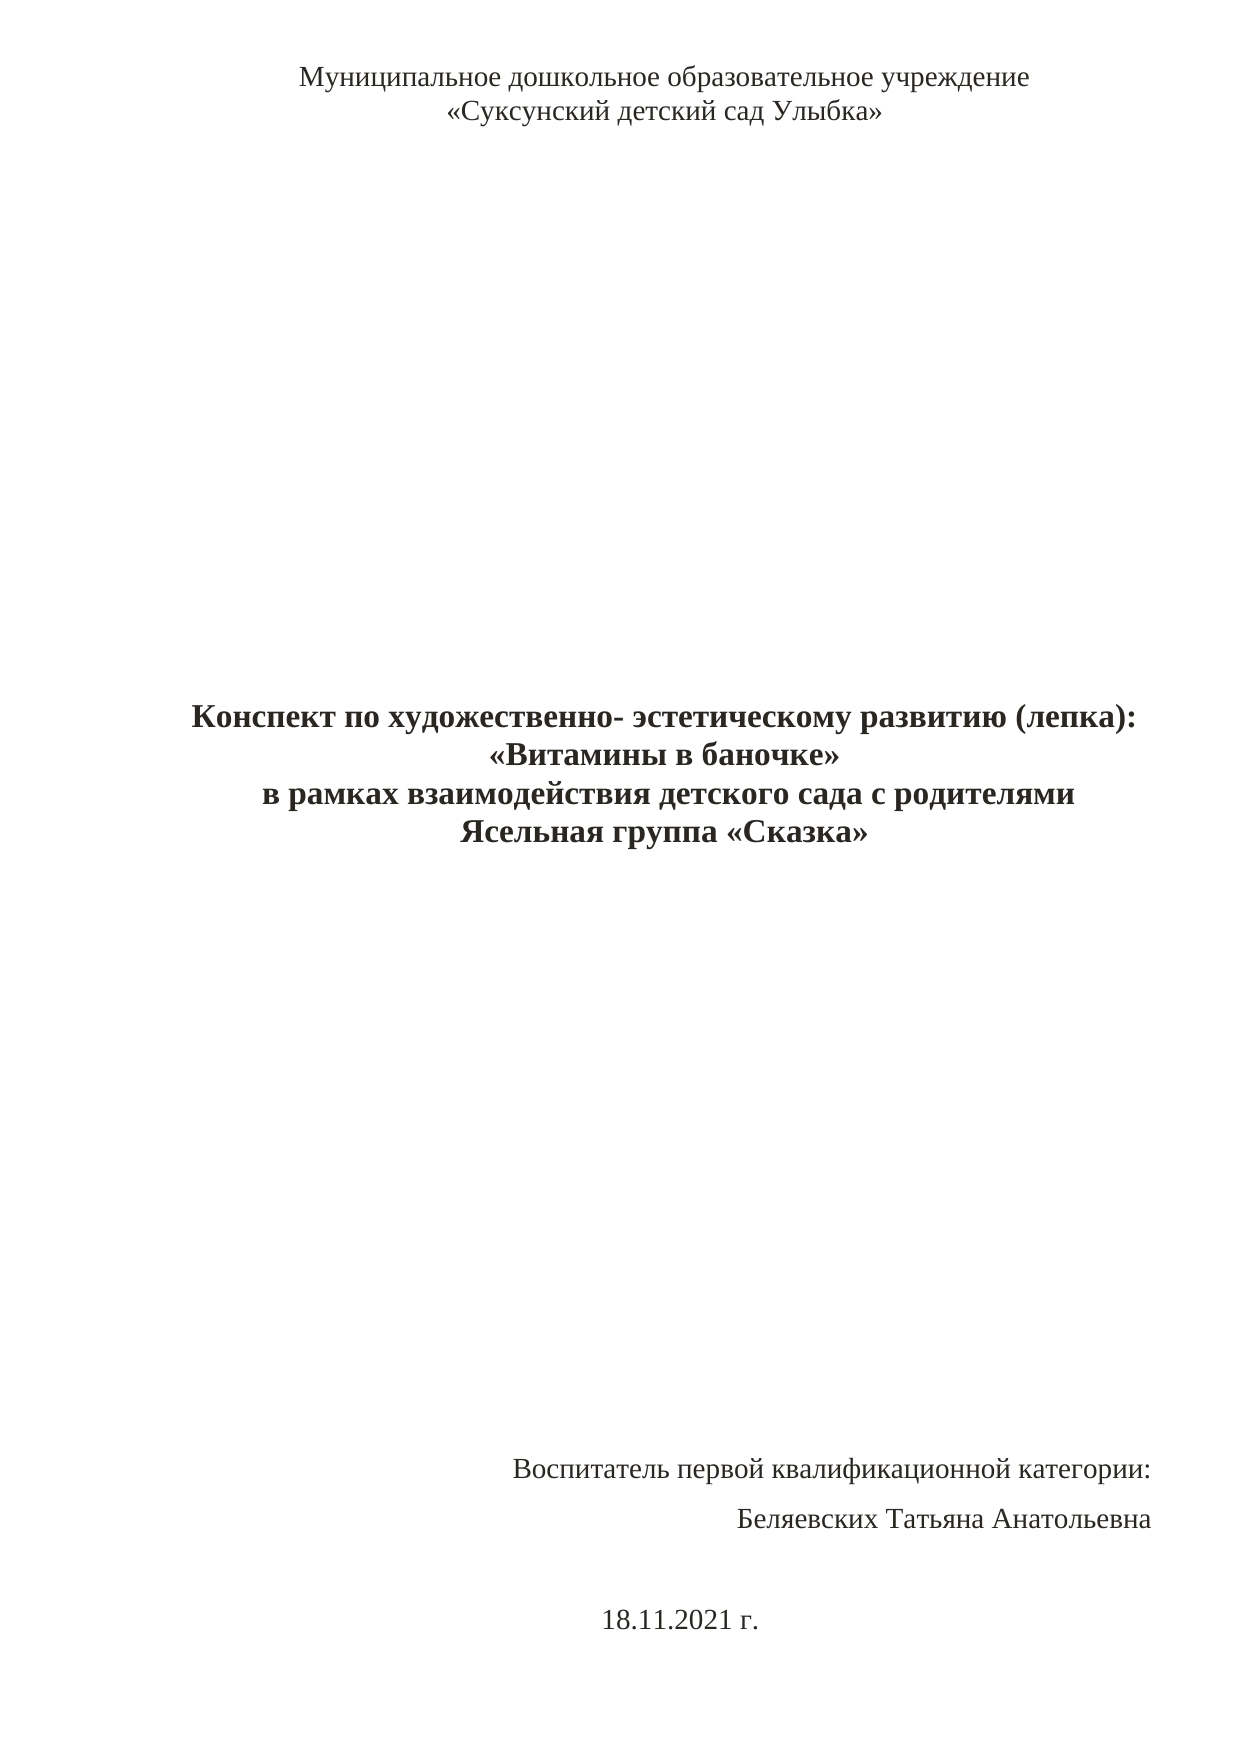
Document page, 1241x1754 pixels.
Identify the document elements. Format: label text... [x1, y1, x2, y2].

text Беляевских Татьяна Анатольевна [177, 1501, 1152, 1535]
text Конспект по художественно- эстетическому развитию (лепка): [177, 696, 1152, 735]
text «Витамины в баночке» [177, 735, 1152, 773]
text 18.11.2021 г. [177, 1602, 1152, 1636]
text «Суксунский детский сад Улыбка» [177, 93, 1152, 126]
text Ясельная группа «Сказка» [177, 811, 1152, 850]
text Муниципальное дошкольное образовательное учреждение [177, 59, 1152, 93]
text Воспитатель первой квалификационной категории: [177, 1451, 1152, 1484]
text в рамках взаимодействия детского сада с родителями [177, 773, 1152, 811]
